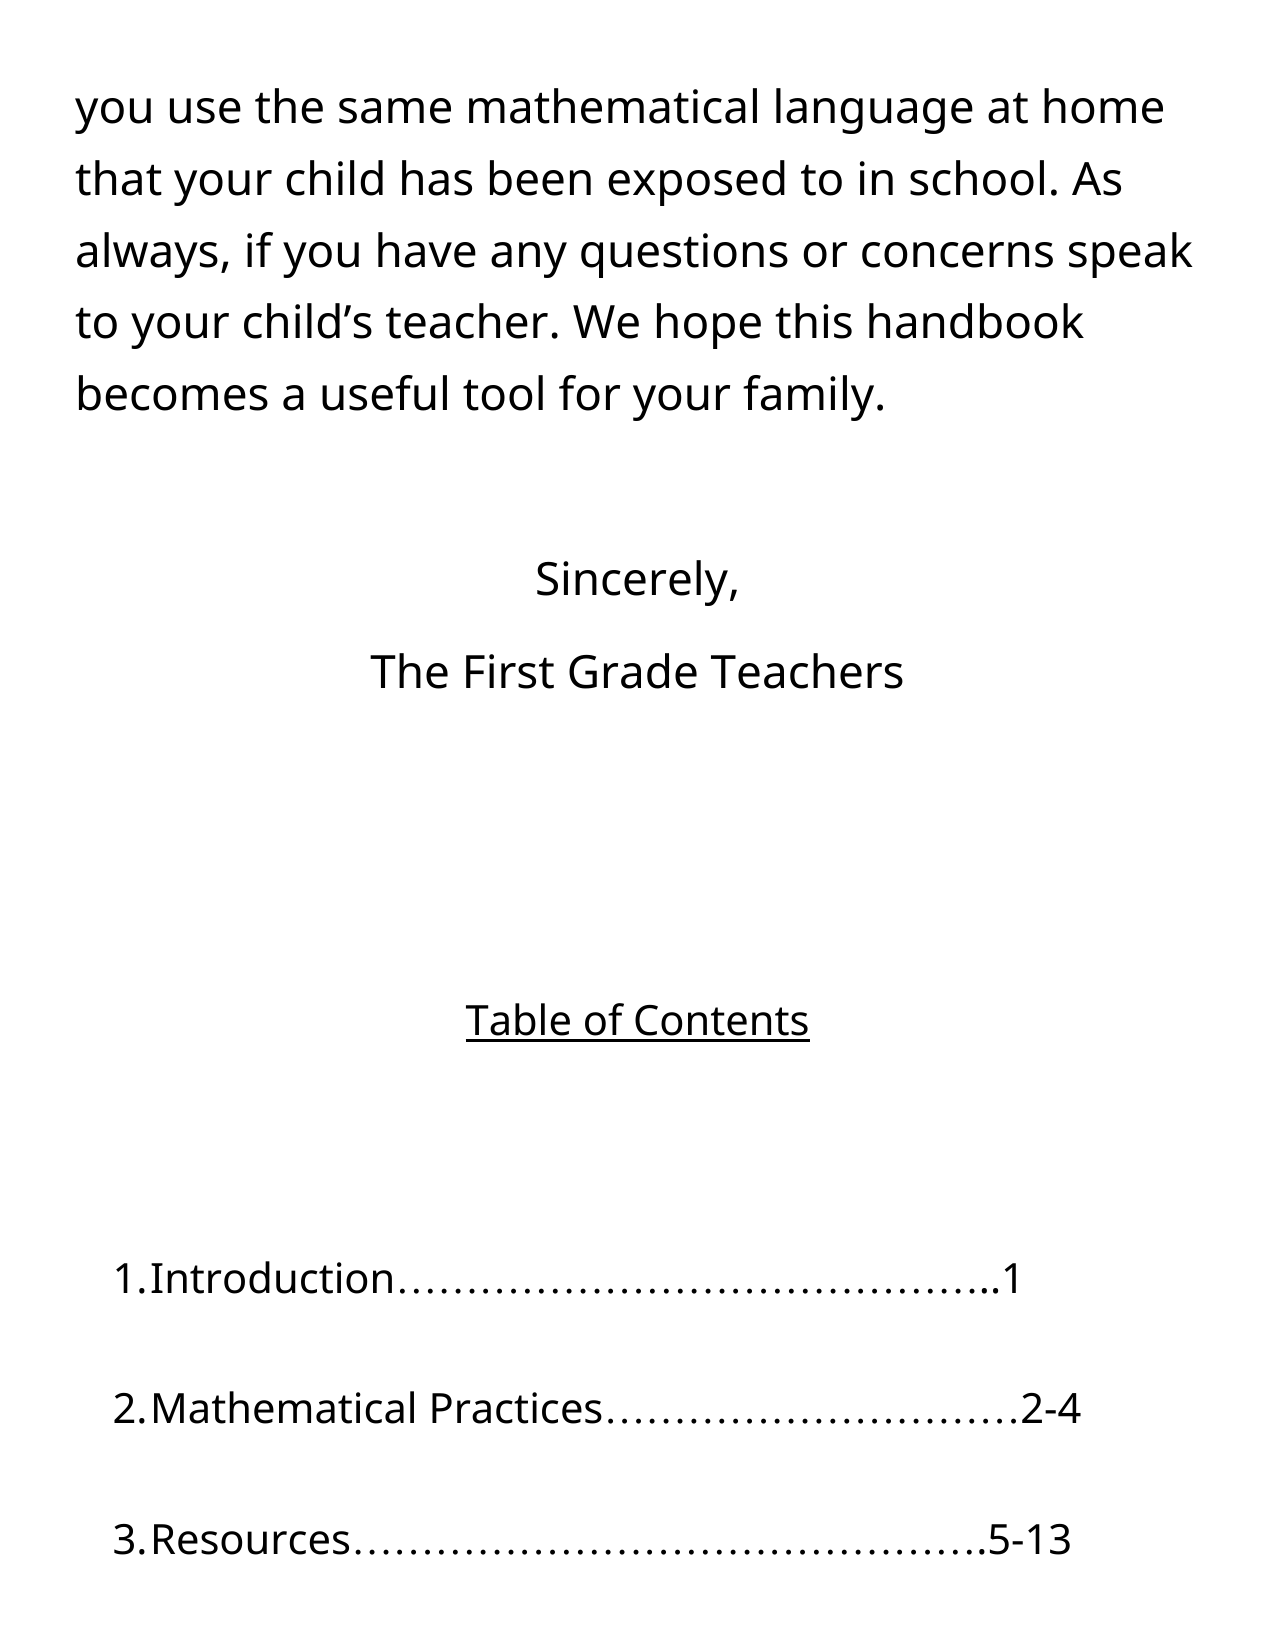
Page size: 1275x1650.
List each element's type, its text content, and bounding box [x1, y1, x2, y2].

text Table of Contents [75, 991, 1200, 1047]
list Introduction……………………………………..1 [112, 1249, 1200, 1306]
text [75, 75, 1200, 424]
list Mathematical Practices…………………………2-4 [112, 1379, 1200, 1436]
list Resources……………………………………….5-13 [112, 1510, 1200, 1566]
text The First Grade Teachers [75, 639, 1200, 702]
text Sincerely, [75, 547, 1200, 609]
